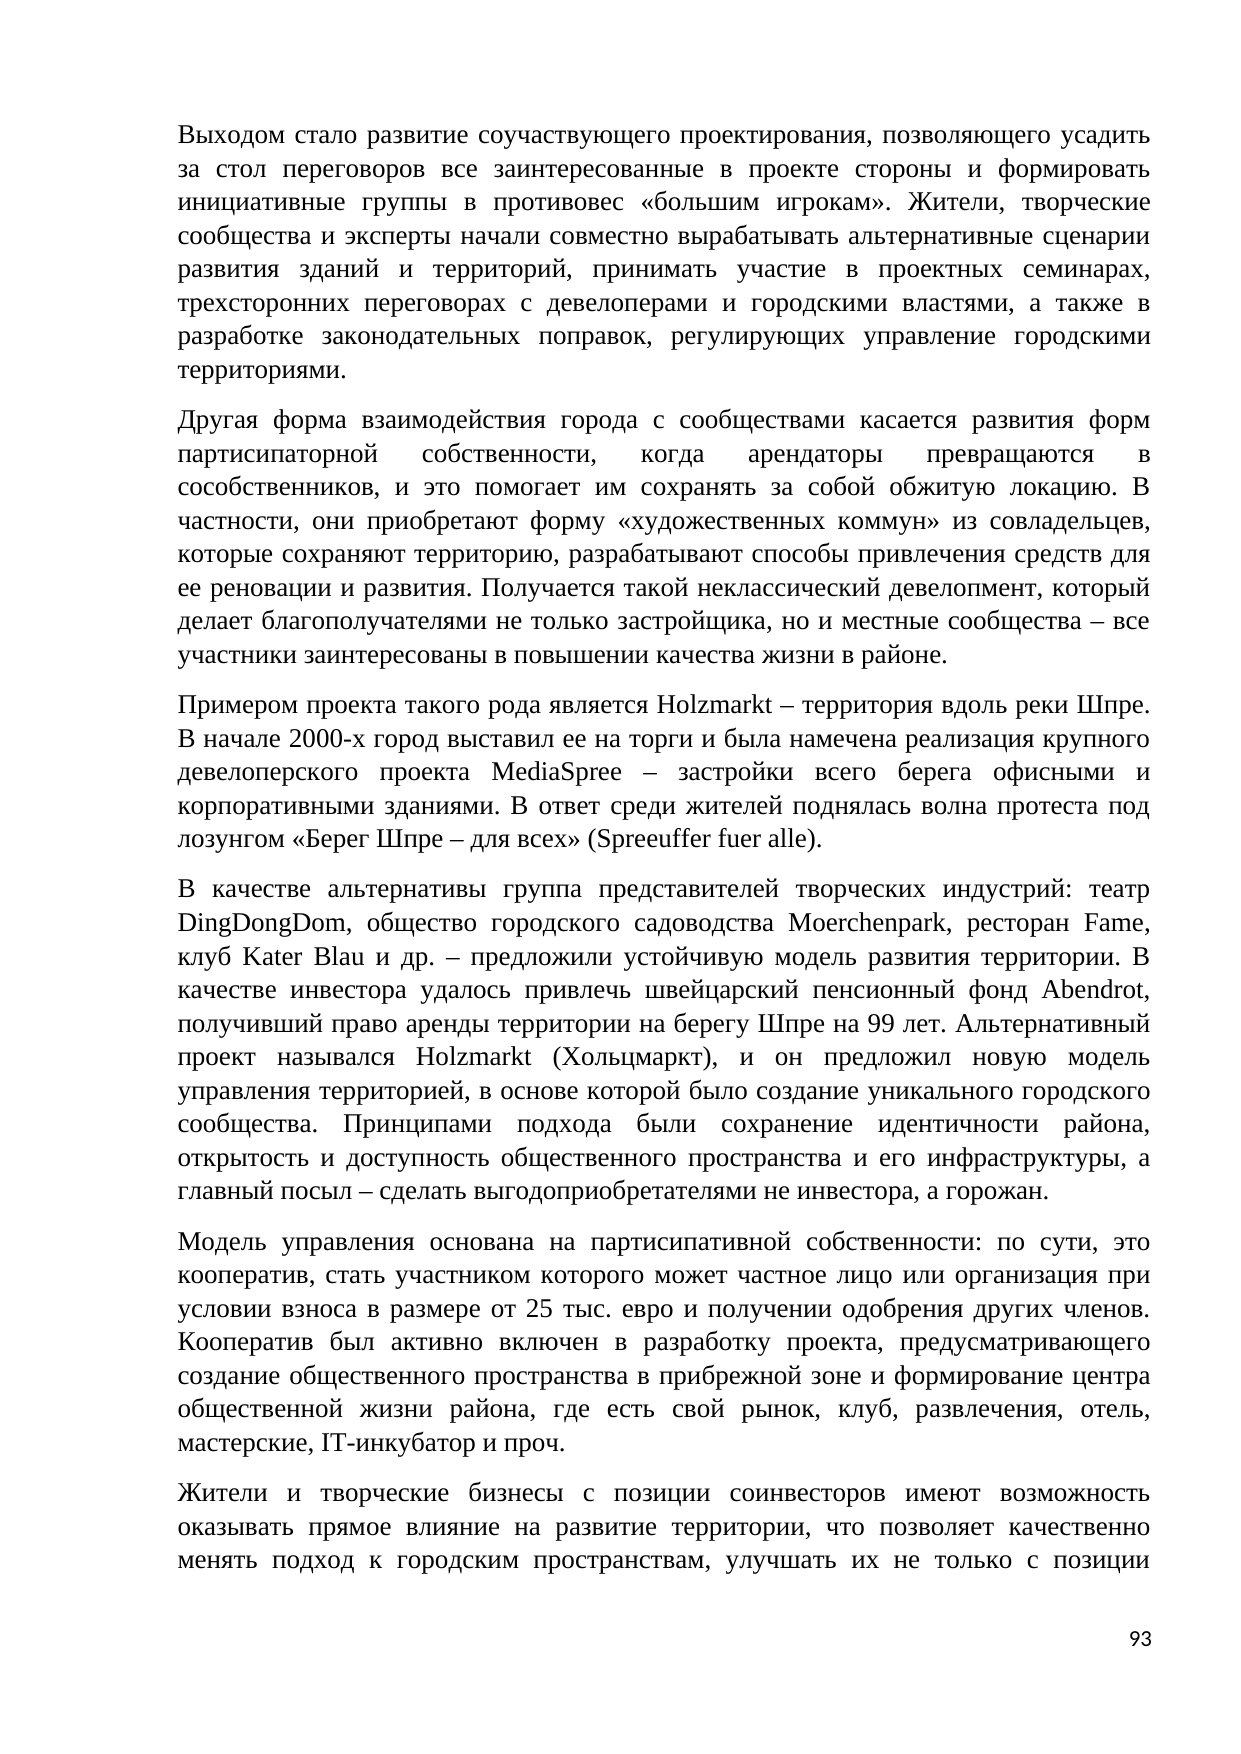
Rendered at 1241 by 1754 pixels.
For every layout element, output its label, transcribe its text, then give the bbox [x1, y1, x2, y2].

text Для реализации этой стратегии был разработан ряд мер государственной поддержки. Впрочем, эти меры носили также временный характер, и сама форма пользования не позволяла сообществам долгое время занимать облюбованную локацию. Арт-кластеры рассматривались собственником именно как промежуточные пользователи: их пребывание запускало процессы джентрификации и повышения популярности территории, рос интерес к недвижимости в районе и, как следствие, возрастала арендная плата. Такая ситуация, например, произошла в берлинском районе Пренцлауэр-Берг в начале 2000-х годов. В ответ на повышение стоимости аренды и вытеснение с территории здесь сформировалось целое движение активистов «Мы все остаемся!» (Wir bleiben alle!). [177, 305, 1152, 672]
text Поскольку стартапы постепенно вытесняли офисы «креативщиков» из более прибыльных сегментов, таких как медийные или PR-компании, кластеру приходилось в конце концов переезжать на новое место. Но зачастую в новом районе члены креативного сообщества сталкивались с активным сопротивлением жителей, недовольных перспективой скорой джентрификации и повышения стоимости аренды. Эта ситуация подталкивала сообщества Берлина к поиску форм взаимодействия с собственниками и мер поддержки со стороны города. [177, 691, 1152, 923]
text Выходом стало развитие соучаствующего проектирования, позволяющего усадить за стол переговоров все заинтересованные в проекте стороны и формировать инициативные группы в противовес «большим игрокам». Жители, творческие сообщества и эксперты начали совместно вырабатывать альтернативные сценарии развития зданий и территорий, принимать участие в проектных семинарах, трехсторонних переговорах с девелоперами и городскими властями, а также в разработке законодательных поправок, регулирующих управление городскими территориями. [177, 942, 1152, 1208]
text Другая форма взаимодействия города с сообществами касается развития форм партисипаторной собственности, когда арендаторы превращаются в сособственников, и это помогает им сохранять за собой обжитую локацию. В частности, они приобретают форму «художественных коммун» из совладельцев, которые сохраняют территорию, разрабатывают способы привлечения средств для ее реновации и развития. Получается такой неклассический девелопмент, который делает благополучателями не только застройщика, но и местные сообщества – все участники заинтересованы в повышении качества жизни в районе. [177, 1227, 1152, 1493]
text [177, 1512, 1152, 1610]
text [177, 118, 1152, 274]
